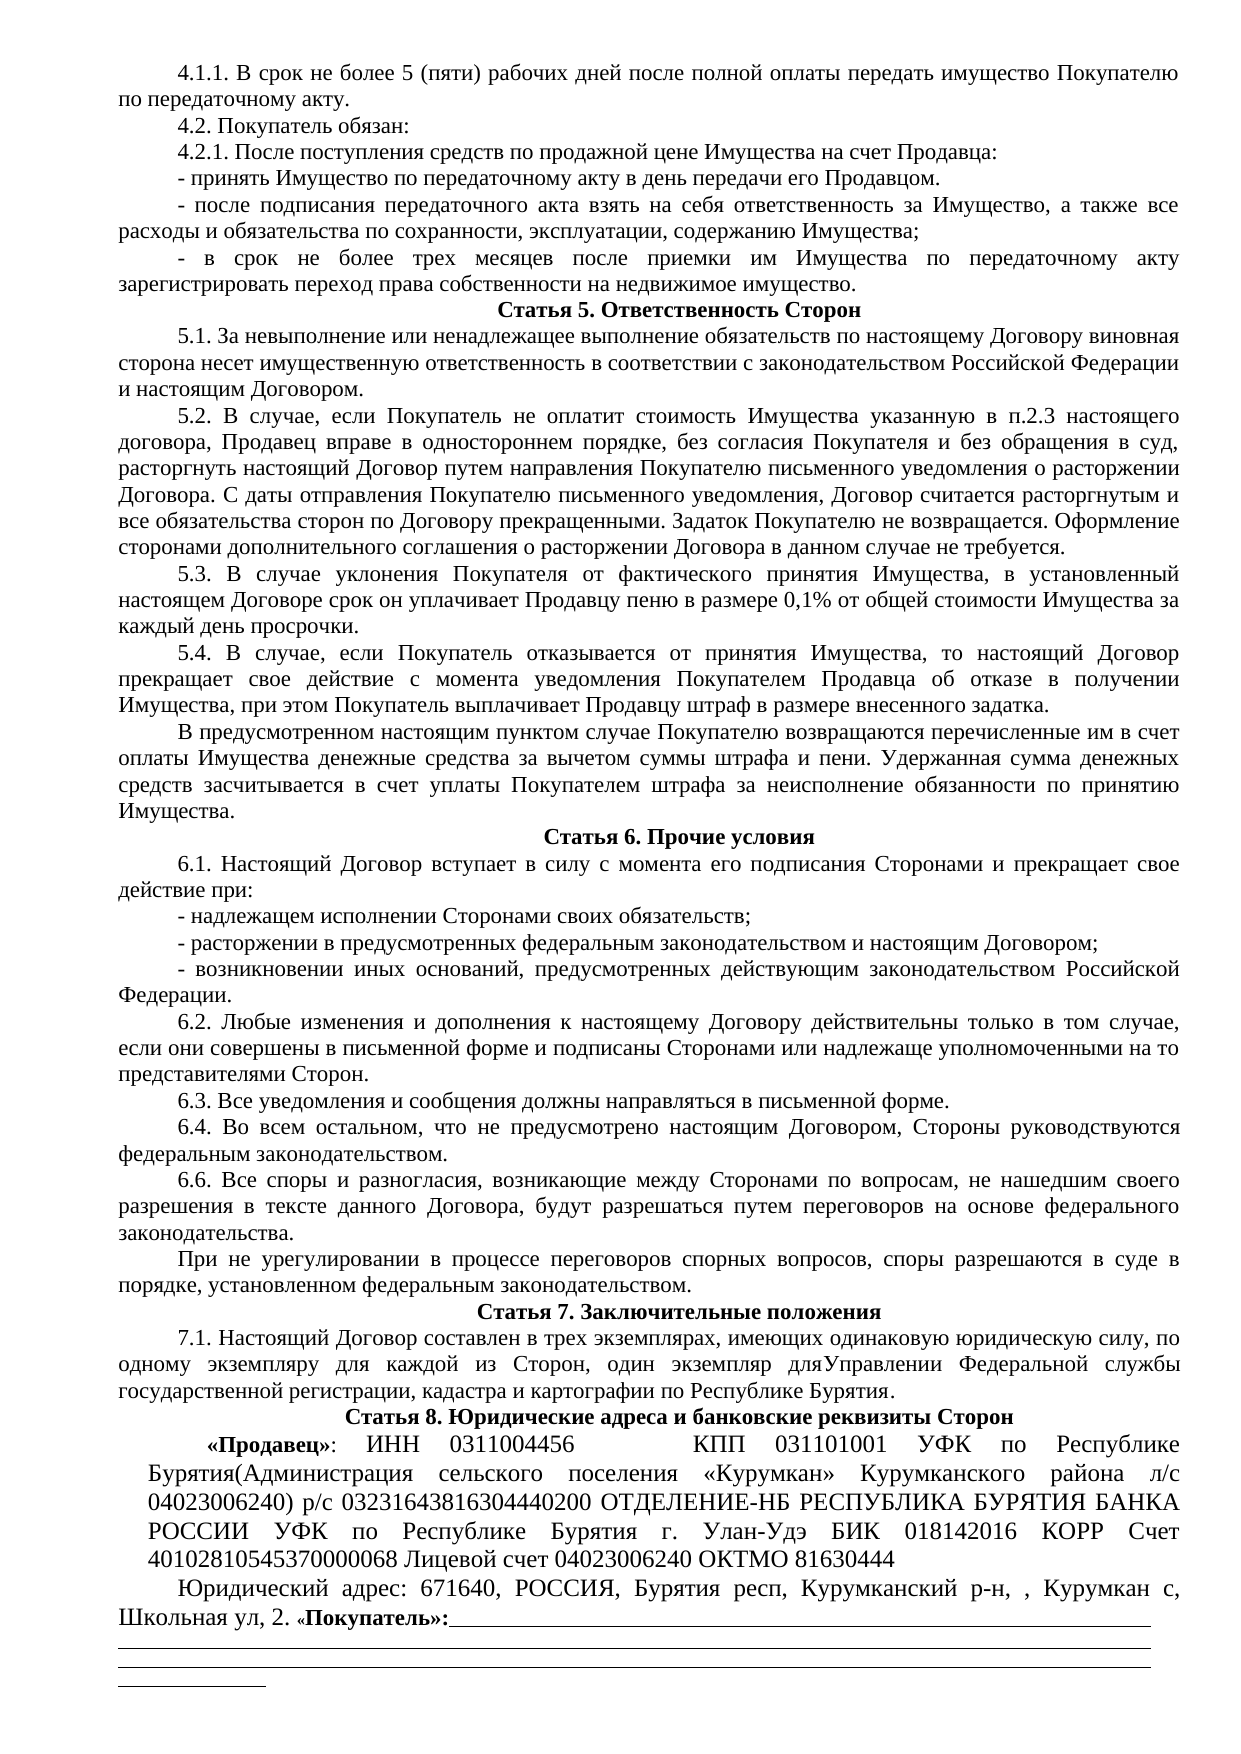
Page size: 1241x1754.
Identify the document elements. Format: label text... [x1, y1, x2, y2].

text В предусмотренном настоящим пунктом случае Покупателю возвращаются перечисленные им в счет оплаты Имущества денежные средства за вычетом суммы штрафа и пени. Удержанная сумма денежных средств засчитывается в счет уплаты Покупателем штрафа за неисполнение обязанности по принятию Имущества. [118, 718, 1181, 823]
text 5.2. В случае, если Покупатель не оплатит стоимость Имущества указанную в п.2.3 настоящего договора, Продавец вправе в одностороннем порядке, без согласия Покупателя и без обращения в суд, расторгнуть настоящий Договор путем направления Покупателю письменного уведомления о расторжении Договора. С даты отправления Покупателю письменного уведомления, Договор считается расторгнутым и все обязательства сторон по Договору прекращенными. Задаток Покупателю не возвращается. Оформление сторонами дополнительного соглашения о расторжении Договора в данном случае не требуется. [118, 402, 1181, 560]
text Статья 8. Юридические адреса и банковские реквизиты Сторон [118, 1403, 1181, 1429]
text 6.1. Настоящий Договор вступает в силу с момента его подписания Сторонами и прекращает свое действие при: [118, 850, 1181, 902]
text - в срок не более трех месяцев после приемки им Имущества по передаточному акту зарегистрировать переход права собственности на недвижимое имущество. [118, 243, 1181, 296]
subtitle Статья 7. Заключительные положения [118, 1298, 1181, 1324]
text Юридический адрес: 671640, РОССИЯ, Бурятия респ, Курумканский р-н, , Курумкан с, Школьная ул, 2. «Покупатель»: [118, 1573, 1181, 1688]
text - надлежащем исполнении Сторонами своих обязательств; [118, 902, 1181, 929]
text - расторжении в предусмотренных федеральным законодательством и настоящим Договором; [118, 929, 1181, 955]
text 5.1. За невыполнение или ненадлежащее выполнение обязательств по настоящему Договору виновная сторона несет имущественную ответственность в соответствии с законодательством Российской Федерации и настоящим Договором. [118, 323, 1181, 402]
text 5.4. В случае, если Покупатель отказывается от принятия Имущества, то настоящий Договор прекращает свое действие с момента уведомления Покупателем Продавца об отказе в получении Имущества, при этом Покупатель выплачивает Продавцу штраф в размере внесенного задатка. [118, 639, 1181, 718]
text 6.3. Все уведомления и сообщения должны направляться в письменной форме. [118, 1087, 1181, 1113]
text Статья 6. Прочие условия [118, 823, 1181, 850]
text - принять Имущество по передаточному акту в день передачи его Продавцом. [118, 164, 1181, 191]
text - возникновении иных оснований, предусмотренных действующим законодательством Российской Федерации. [118, 955, 1181, 1008]
text 4.2.1. После поступления средств по продажной цене Имущества на счет Продавца: [118, 138, 1181, 164]
text «Продавец»: ИНН 0311004456 КПП 031101001 УФК по Республике Бурятия(Администрация сельского поселения «Курумкан» Курумканского района л/с 04023006240) р/с 03231643816304440200 ОТДЕЛЕНИЕ-НБ РЕСПУБЛИКА БУРЯТИЯ БАНКА РОССИИ УФК по Республике Бурятия г. Улан-Удэ БИК 018142016 КОРР Счет 40102810545370000068 Лицевой счет 04023006240 ОКТМО 81630444 [148, 1429, 1181, 1573]
text 6.2. Любые изменения и дополнения к настоящему Договору действительны только в том случае, если они совершены в письменной форме и подписаны Сторонами или надлежаще уполномоченными на то представителями Сторон. [118, 1008, 1181, 1087]
text Статья 5. Ответственность Сторон [118, 296, 1181, 323]
text 6.6. Все споры и разногласия, возникающие между Сторонами по вопросам, не нашедшим своего разрешения в тексте данного Договора, будут разрешаться путем переговоров на основе федерального законодательства. [118, 1166, 1181, 1245]
text 6.4. Во всем остальном, что не предусмотрено настоящим Договором, Стороны руководствуются федеральным законодательством. [118, 1113, 1181, 1166]
text - после подписания передаточного акта взять на себя ответственность за Имущество, а также все расходы и обязательства по сохранности, эксплуатации, содержанию Имущества; [118, 191, 1181, 243]
text При не урегулировании в процессе переговоров спорных вопросов, споры разрешаются в суде в порядке, установленном федеральным законодательством. [118, 1245, 1181, 1298]
text 7.1. Настоящий Договор составлен в трех экземплярах, имеющих одинаковую юридическую силу, по одному экземпляру для каждой из Сторон, один экземпляр дляУправлении Федеральной службы государственной регистрации, кадастра и картографии по Республике Бурятия. [118, 1324, 1181, 1403]
text 4.2. Покупатель обязан: [118, 112, 1181, 138]
text 5.3. В случае уклонения Покупателя от фактического принятия Имущества, в установленный настоящем Договоре срок он уплачивает Продавцу пеню в размере 0,1% от общей стоимости Имущества за каждый день просрочки. [118, 560, 1181, 639]
text 4.1.1. В срок не более 5 (пяти) рабочих дней после полной оплаты передать имущество Покупателю по передаточному акту. [118, 59, 1181, 112]
